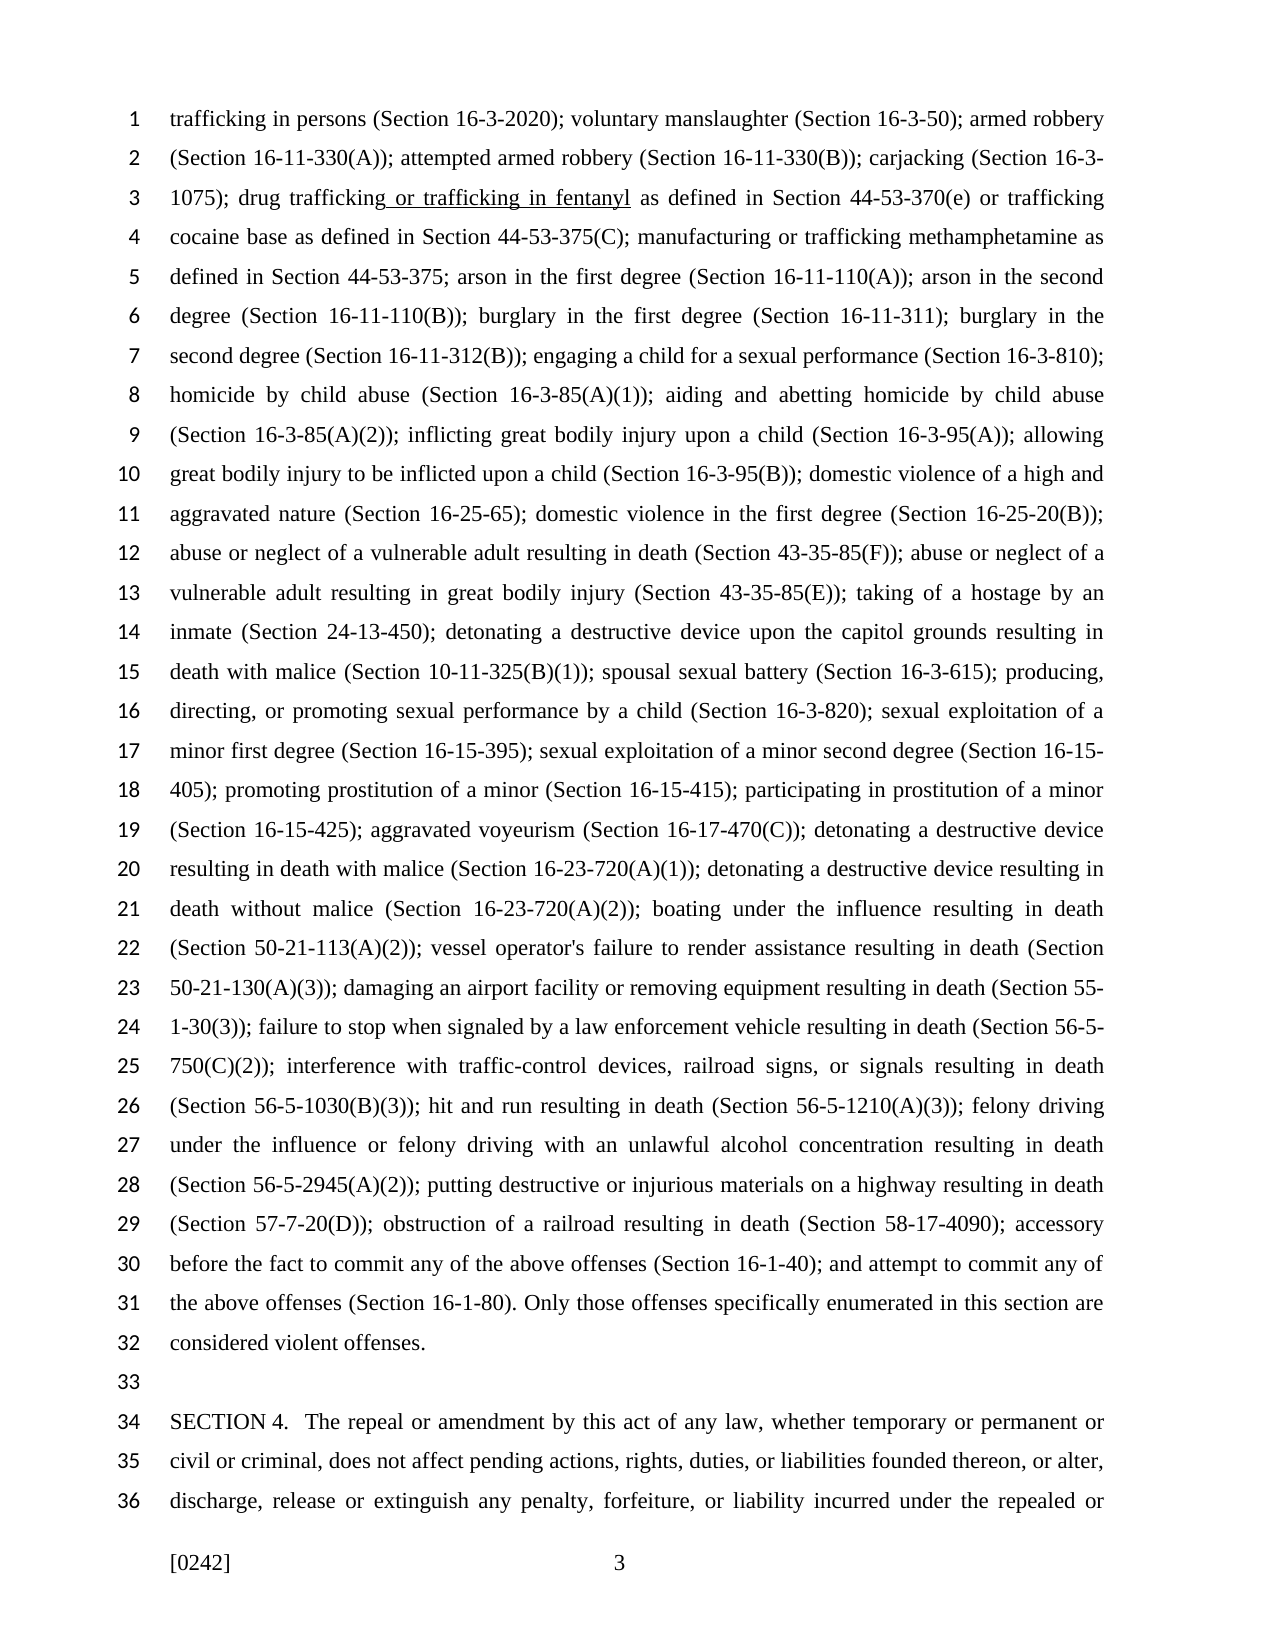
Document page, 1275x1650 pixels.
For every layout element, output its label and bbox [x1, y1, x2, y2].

text [169, 105, 1106, 1355]
text [169, 1408, 1106, 1513]
